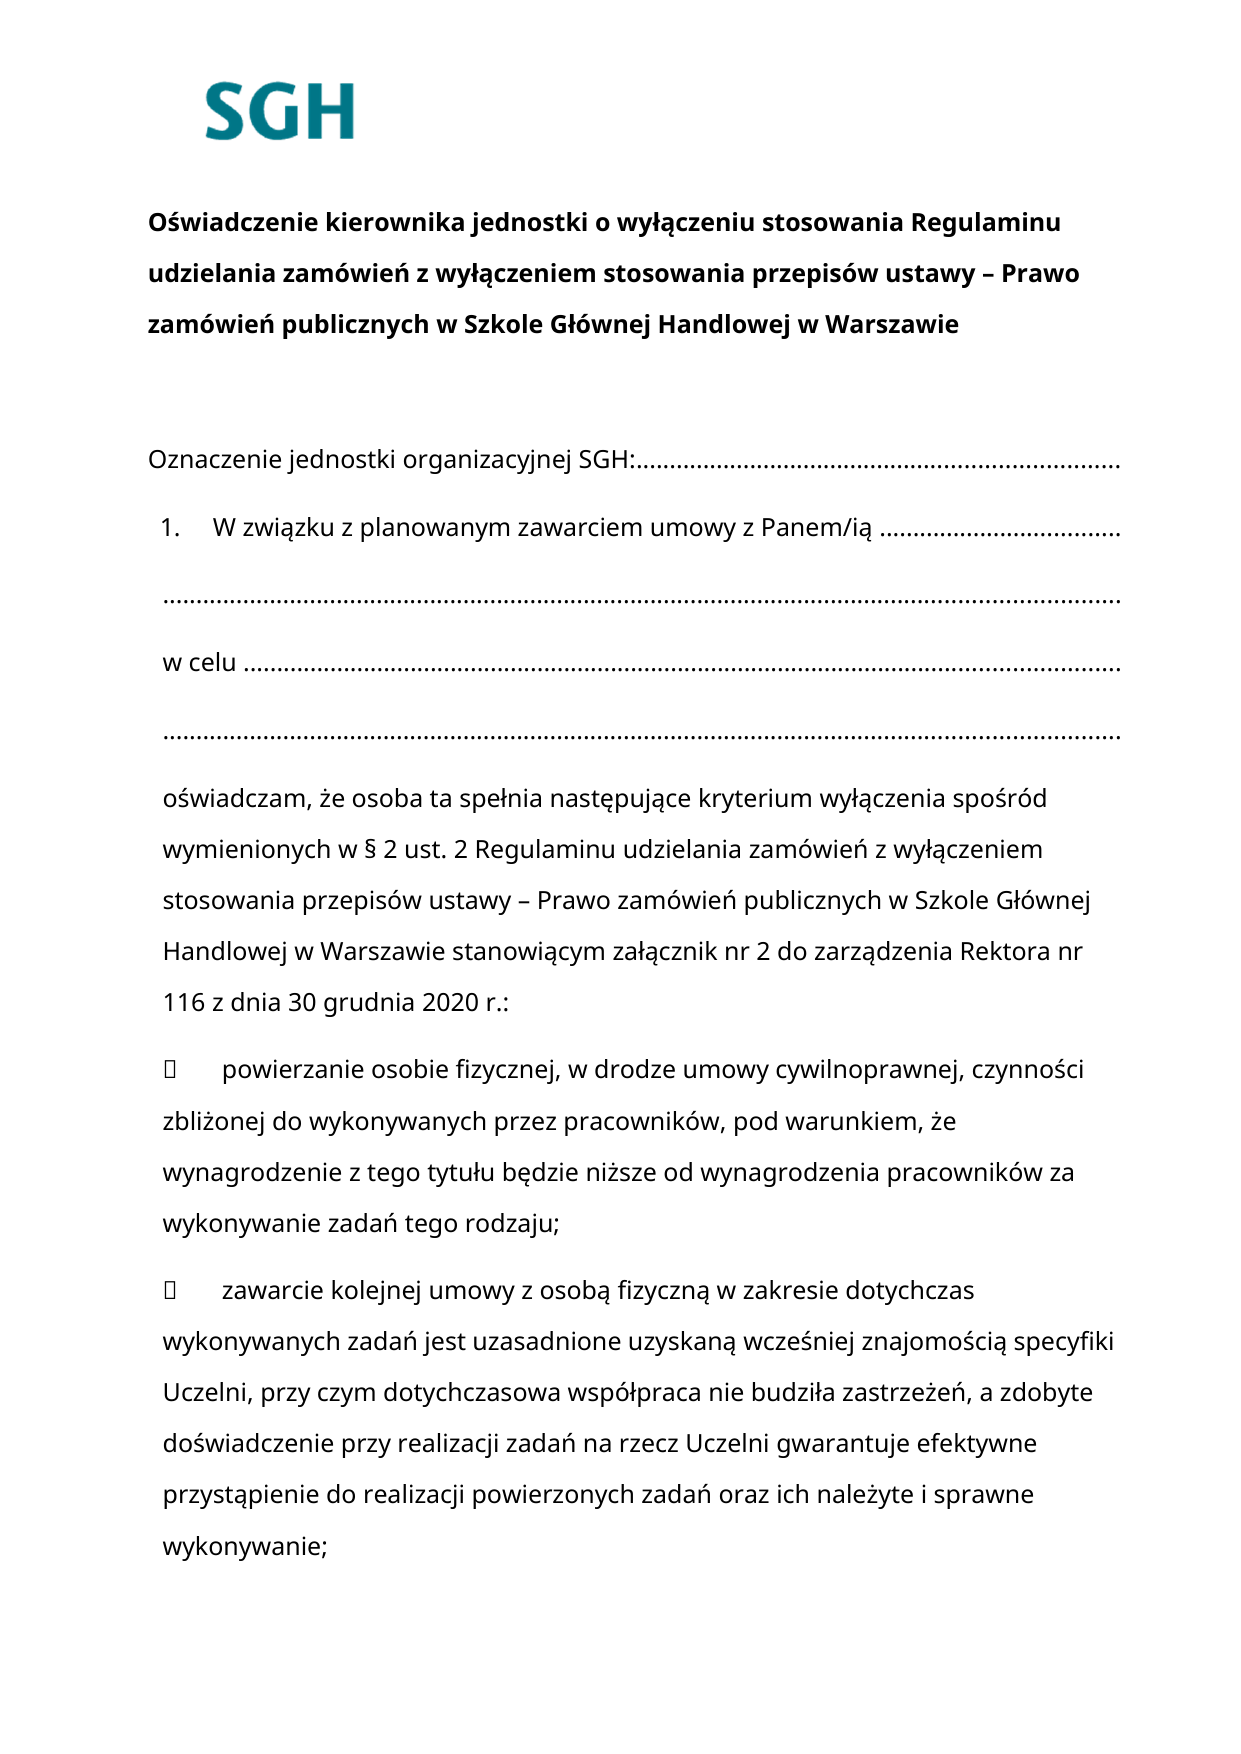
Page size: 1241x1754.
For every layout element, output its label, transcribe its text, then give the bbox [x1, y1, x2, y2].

text  powierzanie osobie fizycznej, w drodze umowy cywilnoprawnej, czynności zbliżonej do wykonywanych przez pracowników, pod warunkiem, że wynagrodzenie z tego tytułu będzie niższe od wynagrodzenia pracowników za wykonywanie zadań tego rodzaju; [162, 1052, 1122, 1239]
text oświadczam, że osoba ta spełnia następujące kryterium wyłączenia spośród wymienionych w § 2 ust. 2 Regulaminu udzielania zamówień z wyłączeniem stosowania przepisów ustawy – Prawo zamówień publicznych w Szkole Głównej Handlowej w Warszawie stanowiącym załącznik nr 2 do zarządzenia Rektora nr 116 z dnia 30 grudnia 2020 r.: [162, 780, 1122, 1018]
text Oświadczenie kierownika jednostki o wyłączeniu stosowania Regulaminu udzielania zamówień z wyłączeniem stosowania przepisów ustawy – Prawo zamówień publicznych w Szkole Głównej Handlowej w Warszawie [148, 204, 1122, 340]
text Oznaczenie jednostki organizacyjnej SGH: [148, 442, 1122, 476]
text  zawarcie kolejnej umowy z osobą fizyczną w zakresie dotychczas wykonywanych zadań jest uzasadnione uzyskaną wcześniej znajomością specyfiki Uczelni, przy czym dotychczasowa współpraca nie budziła zastrzeżeń, a zdobyte doświadczenie przy realizacji zadań na rzecz Uczelni gwarantuje efektywne przystąpienie do realizacji powierzonych zadań oraz ich należyte i sprawne wykonywanie; [162, 1273, 1122, 1562]
text w celu [162, 645, 1122, 679]
list W związku z planowanym zawarciem umowy z Panem/ią [159, 509, 1122, 543]
